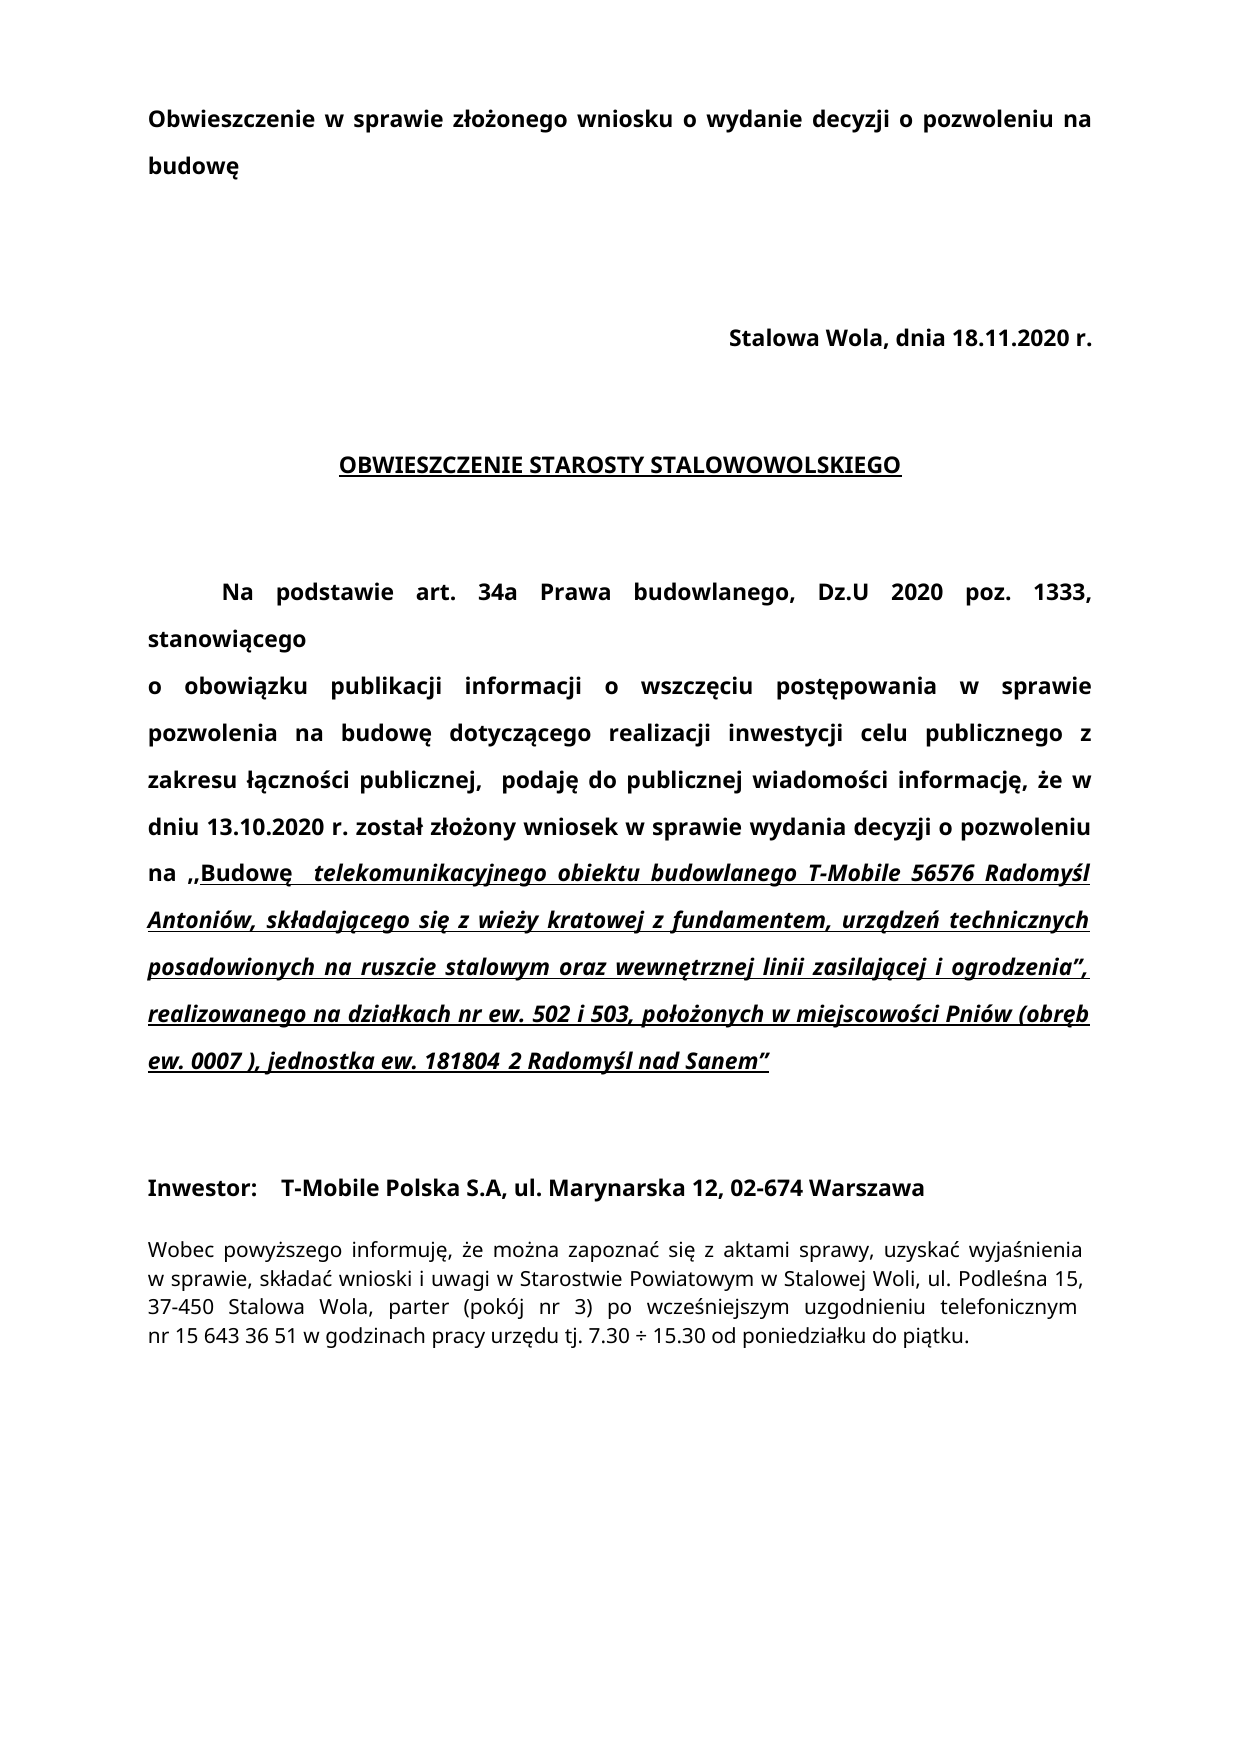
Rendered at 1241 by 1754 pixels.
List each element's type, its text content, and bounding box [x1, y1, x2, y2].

text Obwieszczenie w sprawie złożonego wniosku o wydanie decyzji o pozwoleniu na budowę [148, 103, 1093, 223]
text Na podstawie art. 34a Prawa budowlanego, Dz.U 2020 poz. 1333, stanowiącego o obowiązku publikacji informacji o wszczęciu postępowania w sprawie pozwolenia na budowę dotyczącego realizacji inwestycji celu publicznego z zakresu łączności publicznej, podaję do publicznej wiadomości informację, że w dniu 13.10.2020 r. został złożony wniosek w sprawie wydania decyzji o pozwoleniu na ,,Budowę telekomunikacyjnego obiektu budowlanego T-Mobile 56576 Radomyśl Antoniów, składającego się z wieży kratowej z fundamentem, urządzeń technicznych posadowionych na ruszcie stalowym oraz wewnętrznej linii zasilającej i ogrodzenia”, realizowanego na działkach nr ew. 502 i 503, położonych w miejscowości Pniów (obręb ew. 0007 ), jednostka ew. 181804_2 Radomyśl nad Sanem” [148, 576, 1093, 1076]
text Wobec powyższego informuję, że można zapoznać się z aktami sprawy, uzyskać wyjaśnienia w sprawie, składać wnioski i uwagi w Starostwie Powiatowym w Stalowej Woli, ul. Podleśna 15, 37-450 Stalowa Wola, parter (pokój nr 3) po wcześniejszym uzgodnieniu telefonicznym nr 15 643 36 51 w godzinach pracy urzędu tj. 7.30 ÷ 15.30 od poniedziałku do piątku. [148, 1235, 1093, 1349]
text Inwestor: T-Mobile Polska S.A, ul. Marynarska 12, 02-674 Warszawa [148, 1172, 1093, 1203]
text Stalowa Wola, dnia 18.11.2020 r. [148, 322, 1093, 353]
text OBWIESZCZENIE STAROSTY STALOWOWOLSKIEGO [148, 449, 1093, 480]
